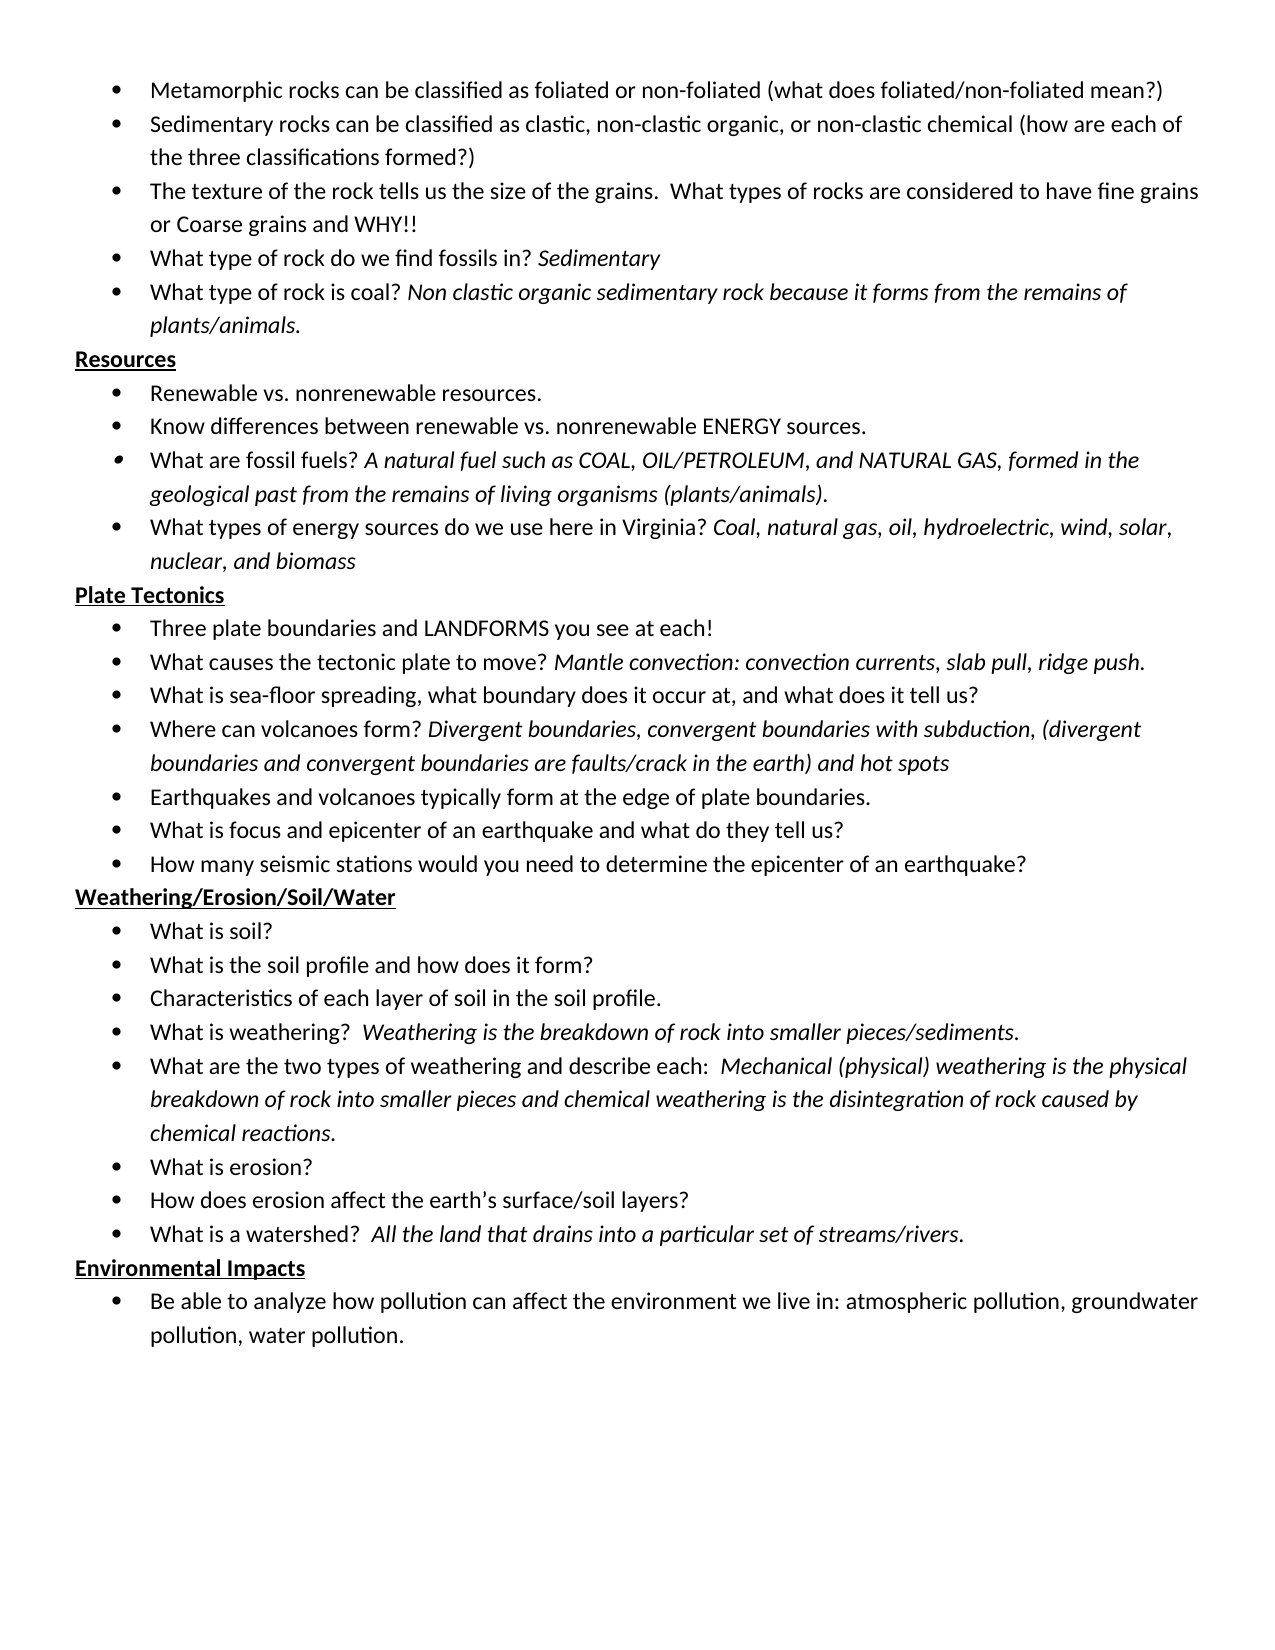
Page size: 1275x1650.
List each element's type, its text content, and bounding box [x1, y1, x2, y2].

list Be able to analyze how pollution can affect the environment we live in: atmospheric pollution, groundwater pollution, water pollution. [112, 1286, 1200, 1349]
list Earthquakes and volcanoes typically form at the edge of plate boundaries. [112, 782, 1200, 811]
list Three plate boundaries and LANDFORMS you see at each! [112, 613, 1200, 643]
list What type of rock is coal? Non clastic organic sedimentary rock because it forms from the remains of plants/animals. [112, 277, 1200, 340]
list What is focus and epicenter of an earthquake and what do they tell us? [112, 815, 1200, 844]
list The texture of the rock tells us the size of the grains. What types of rocks are considered to have fine grains or Coarse grains and WHY!! [112, 176, 1200, 239]
list What is the soil profile and how does it form? [112, 950, 1200, 979]
text Environmental Impacts [75, 1253, 1200, 1282]
list Sedimentary rocks can be classified as clastic, non-clastic organic, or non-clastic chemical (how are each of the three classifications formed?) [112, 109, 1200, 172]
list What is sea-floor spreading, what boundary does it occur at, and what does it tell us? [112, 681, 1200, 710]
list What types of energy sources do we use here in Virginia? Coal, natural gas, oil, hydroelectric, wind, solar, nuclear, and biomass [112, 512, 1200, 575]
list Know differences between renewable vs. nonrenewable ENERGY sources. [112, 411, 1200, 441]
list What are fossil fuels? A natural fuel such as COAL, OIL/PETROLEUM, and NATURAL GAS, formed in the geological past from the remains of living organisms (plants/animals). [112, 445, 1200, 508]
list What is soil? [112, 916, 1200, 945]
text Resources [75, 344, 1200, 373]
list Renewable vs. nonrenewable resources. [112, 378, 1200, 407]
list What is weathering? Weathering is the breakdown of rock into smaller pieces/sediments. [112, 1017, 1200, 1046]
text Plate Tectonics [75, 580, 1200, 609]
list What is erosion? [112, 1152, 1200, 1181]
list Where can volcanoes form? Divergent boundaries, convergent boundaries with subduction, (divergent boundaries and convergent boundaries are faults/crack in the earth) and hot spots [112, 714, 1200, 777]
list What type of rock do we find fossils in? Sedimentary [112, 243, 1200, 272]
list How does erosion affect the earth’s surface/soil layers? [112, 1185, 1200, 1214]
text Weathering/Erosion/Soil/Water [75, 882, 1200, 912]
list How many seismic stations would you need to determine the epicenter of an earthquake? [112, 849, 1200, 878]
list What is a watershed? All the land that drains into a particular set of streams/rivers. [112, 1219, 1200, 1248]
list What causes the tectonic plate to move? Mantle convection: convection currents, slab pull, ridge push. [112, 647, 1200, 676]
list What are the two types of weathering and describe each: Mechanical (physical) weathering is the physical breakdown of rock into smaller pieces and chemical weathering is the disintegration of rock caused by chemical reactions. [112, 1051, 1200, 1147]
list Characteristics of each layer of soil in the soil profile. [112, 983, 1200, 1013]
list Metamorphic rocks can be classified as foliated or non-foliated (what does foliated/non-foliated mean?) [112, 75, 1200, 104]
